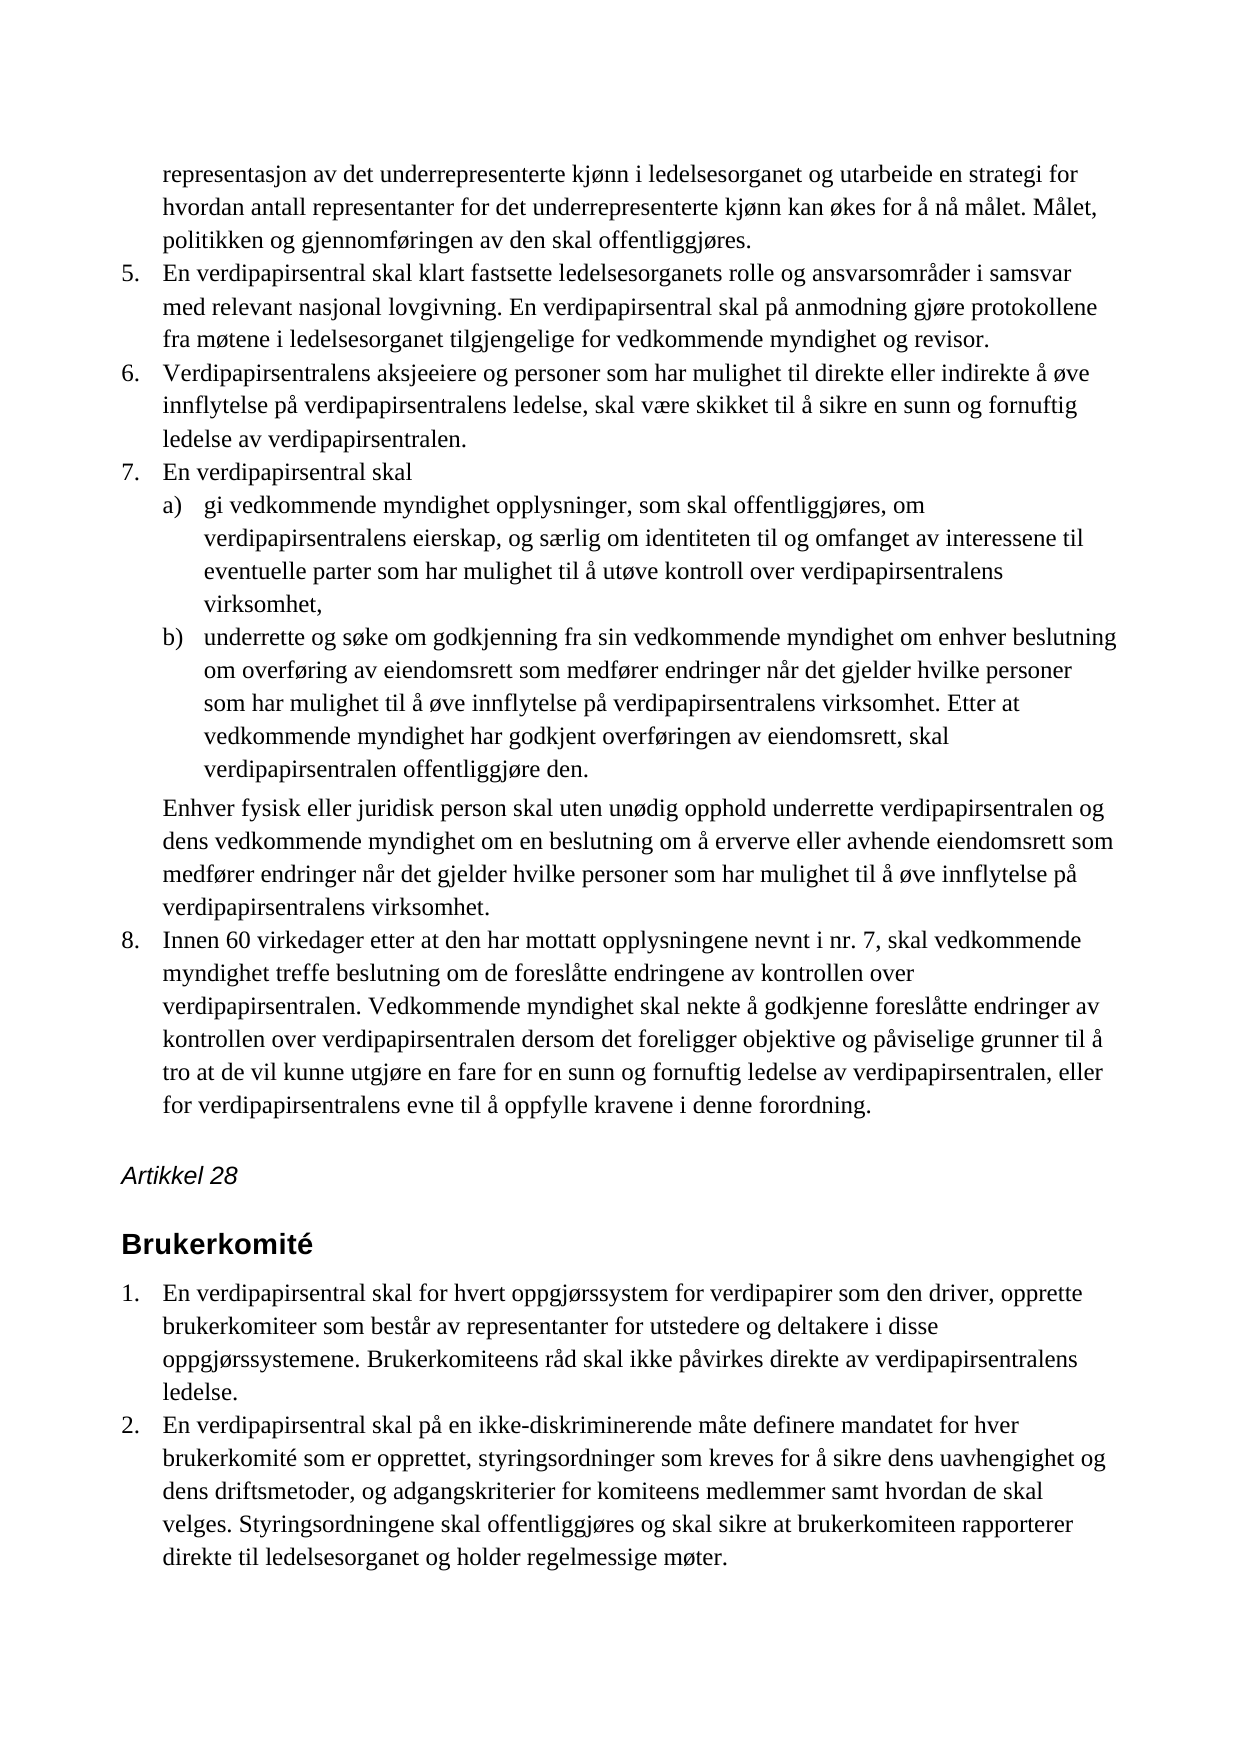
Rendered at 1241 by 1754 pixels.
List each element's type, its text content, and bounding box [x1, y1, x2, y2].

list 7. En verdipapirsentral skal [121, 457, 1119, 485]
list 2. En verdipapirsentral skal på en ikke-diskriminerende måte definere mandatet for hver brukerkomité som er opprettet, styringsordninger som kreves for å sikre dens uavhengighet og dens driftsmetoder, og adgangskriterier for komiteens medlemmer samt hvordan de skal velges. Styringsordningene skal offentliggjøres og skal sikre at brukerkomiteen rapporterer direkte til ledelsesorganet og holder regelmessige møter. [121, 1410, 1119, 1571]
text Artikkel 28 [121, 1161, 1119, 1189]
list Enhver fysisk eller juridisk person skal uten unødig opphold underrette verdipapirsentralen og dens vedkommende myndighet om en beslutning om å erverve eller avhende eiendomsrett som medfører endringer når det gjelder hvilke personer som har mulighet til å øve innflytelse på verdipapirsentralens virksomhet. [162, 793, 1119, 921]
list 6. Verdipapirsentralens aksjeeiere og personer som har mulighet til direkte eller indirekte å øve innflytelse på verdipapirsentralens ledelse, skal være skikket til å sikre en sunn og fornuftig ledelse av verdipapirsentralen. [121, 358, 1119, 452]
list 1. En verdipapirsentral skal for hvert oppgjørssystem for verdipapirer som den driver, opprette brukerkomiteer som består av representanter for utstedere og deltakere i disse oppgjørssystemene. Brukerkomiteens råd skal ikke påvirkes direkte av verdipapirsentralens ledelse. [121, 1278, 1119, 1406]
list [121, 159, 1119, 254]
list a) gi vedkommende myndighet opplysninger, som skal offentliggjøres, om verdipapirsentralens eierskap, og særlig om identiteten til og omfanget av interessene til eventuelle parter som har mulighet til å utøve kontroll over verdipapirsentralens virksomhet, [162, 490, 1119, 617]
subtitle Brukerkomité [121, 1227, 1119, 1261]
list b) underrette og søke om godkjenning fra sin vedkommende myndighet om enhver beslutning om overføring av eiendomsrett som medfører endringer når det gjelder hvilke personer som har mulighet til å øve innflytelse på verdipapirsentralens virksomhet. Etter at vedkommende myndighet har godkjent overføringen av eiendomsrett, skal verdipapirsentralen offentliggjøre den. [162, 622, 1119, 783]
list 5. En verdipapirsentral skal klart fastsette ledelsesorganets rolle og ansvarsområder i samsvar med relevant nasjonal lovgivning. En verdipapirsentral skal på anmodning gjøre protokollene fra møtene i ledelsesorganet tilgjengelige for vedkommende myndighet og revisor. [121, 258, 1119, 353]
list 8. Innen 60 virkedager etter at den har mottatt opplysningene nevnt i nr. 7, skal vedkommende myndighet treffe beslutning om de foreslåtte endringene av kontrollen over verdipapirsentralen. Vedkommende myndighet skal nekte å godkjenne foreslåtte endringer av kontrollen over verdipapirsentralen dersom det foreligger objektive og påviselige grunner til å tro at de vil kunne utgjøre en fare for en sunn og fornuftig ledelse av verdipapirsentralen, eller for verdipapirsentralens evne til å oppfylle kravene i denne forordning. [121, 925, 1119, 1119]
